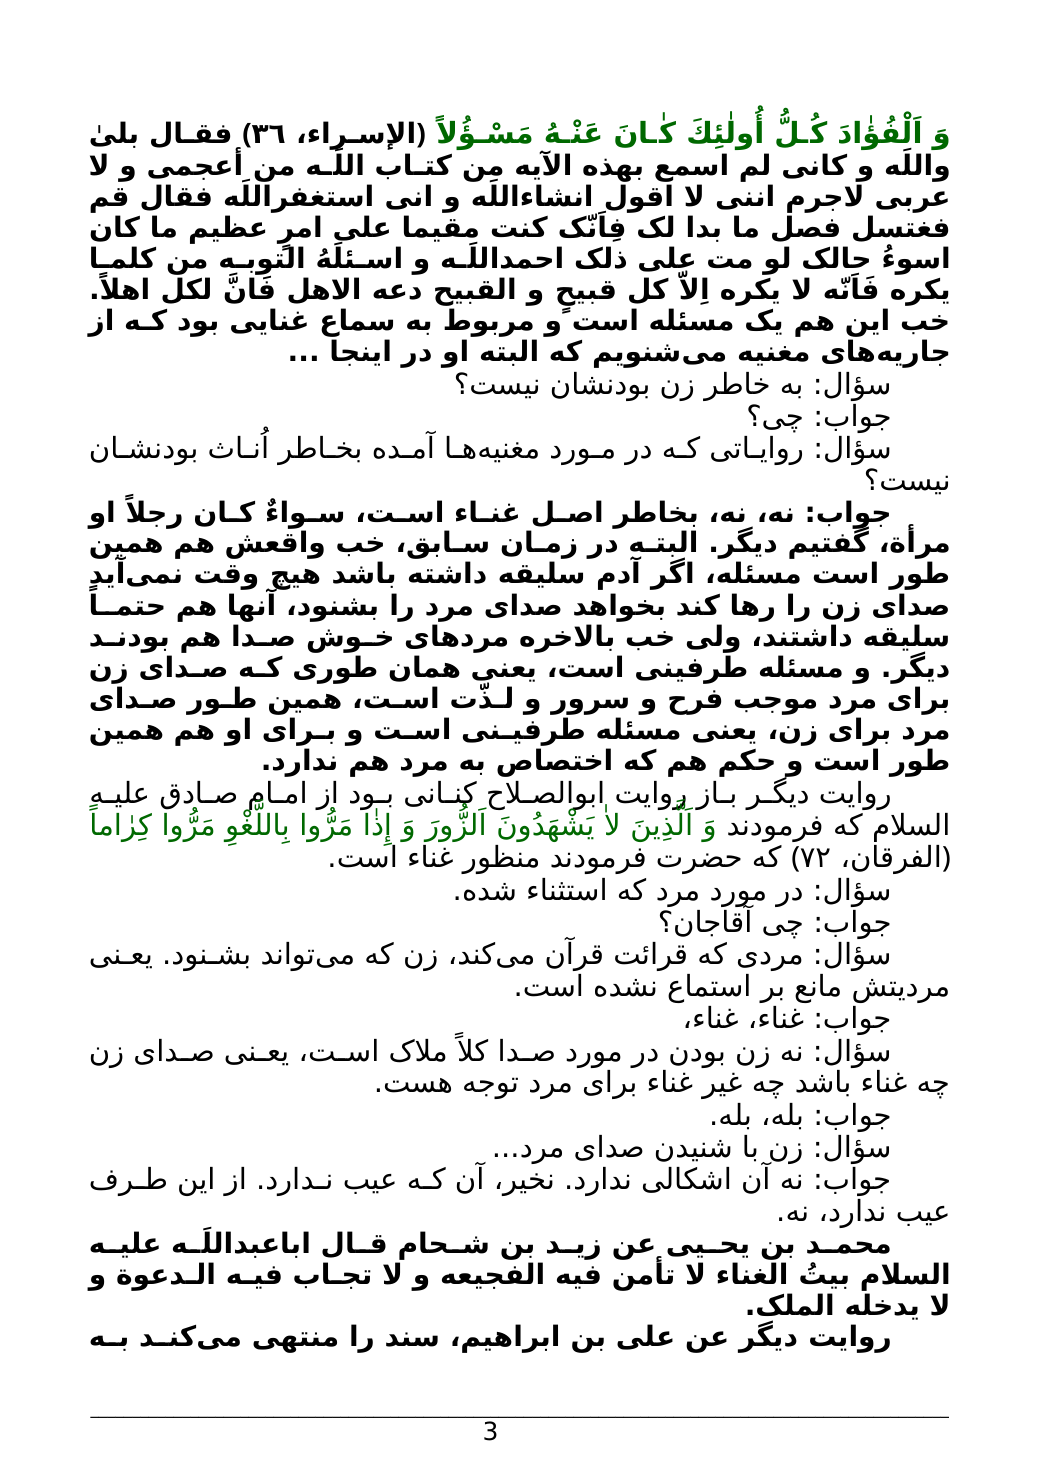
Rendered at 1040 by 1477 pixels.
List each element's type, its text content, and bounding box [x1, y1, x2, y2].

text سؤال: در مورد مرد که استثناء شده. [89, 874, 951, 906]
text سؤال: زن با شنیدن صدای مرد... [89, 1132, 951, 1164]
text جواب: نه آن اشکالی ندارد. نخیر، آن که عیب ندارد. از این طرف عیب ندارد، نه. [89, 1164, 951, 1228]
text روایت دیگر باز روایت ابوالصلاح کنانی بود از امام صادق علیه السلام که فرمودند وَ اَلَّذِينَ لاٰ يَشْهَدُونَ اَلزُّورَ وَ إِذٰا مَرُّوا بِاللَّغْوِ مَرُّوا كِرٰاماً ﴿الفرقان‌، ٧٢﴾ که حضرت فرمودند منظور غناء است. [89, 777, 951, 874]
text جواب: غناء، غناء، [89, 1003, 951, 1035]
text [89, 1322, 951, 1353]
text جواب: نه، نه، بخاطر اصل غناء است، سواءٌ کان رجلاً او مرأة، گفتیم دیگر. البته در زمان سابق، خب واقعش هم همین طور است مسئله، اگر آدم سلیقه داشته باشد هیچ وقت نمی‌آید صدای زن را رها کند بخواهد صدای مرد را بشنود، آنها هم حتماً سلیقه داشتند، ولی خب بالاخره مردهای خوش صدا هم بودند دیگر. و مسئله طرفینی است، یعنی همان طوری که صدای زن برای مرد موجب فرح و سرور و لذّت است، همین طور صدای مرد برای زن، یعنی مسئله طرفینی است و برای او هم همین طور است و حکم هم که اختصاص به مرد هم ندارد. [89, 497, 951, 777]
text سؤال: مردی که قرائت قرآن می‌کند، زن که می‌تواند بشنود. یعنی مردیتش مانع بر استماع نشده است. [89, 938, 951, 1003]
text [89, 118, 951, 368]
text سؤال: نه زن بودن در مورد صدا کلاً ملاک است، یعنی صدای زن چه غناء باشد چه غیر غناء برای مرد توجه هست. [89, 1035, 951, 1100]
text سؤال: روایاتی که در مورد مغنیه‌ها آمده بخاطر اُناث بودنشان نیست؟ [89, 433, 951, 497]
text محمد بن یحیی عن زید بن شحام قال اباعبداللَه علیه السلام بیتُ الغناء لا تأمن فیه الفجیعه و لا تجاب فیه الدعوة و لا یدخله الملک. [89, 1228, 951, 1322]
text جواب: چی؟ [89, 401, 951, 433]
text سؤال: به خاطر زن بودنشان نیست؟ [89, 368, 951, 401]
text جواب: بله، بله. [89, 1100, 951, 1132]
text جواب: چی آقاجان؟ [89, 906, 951, 938]
